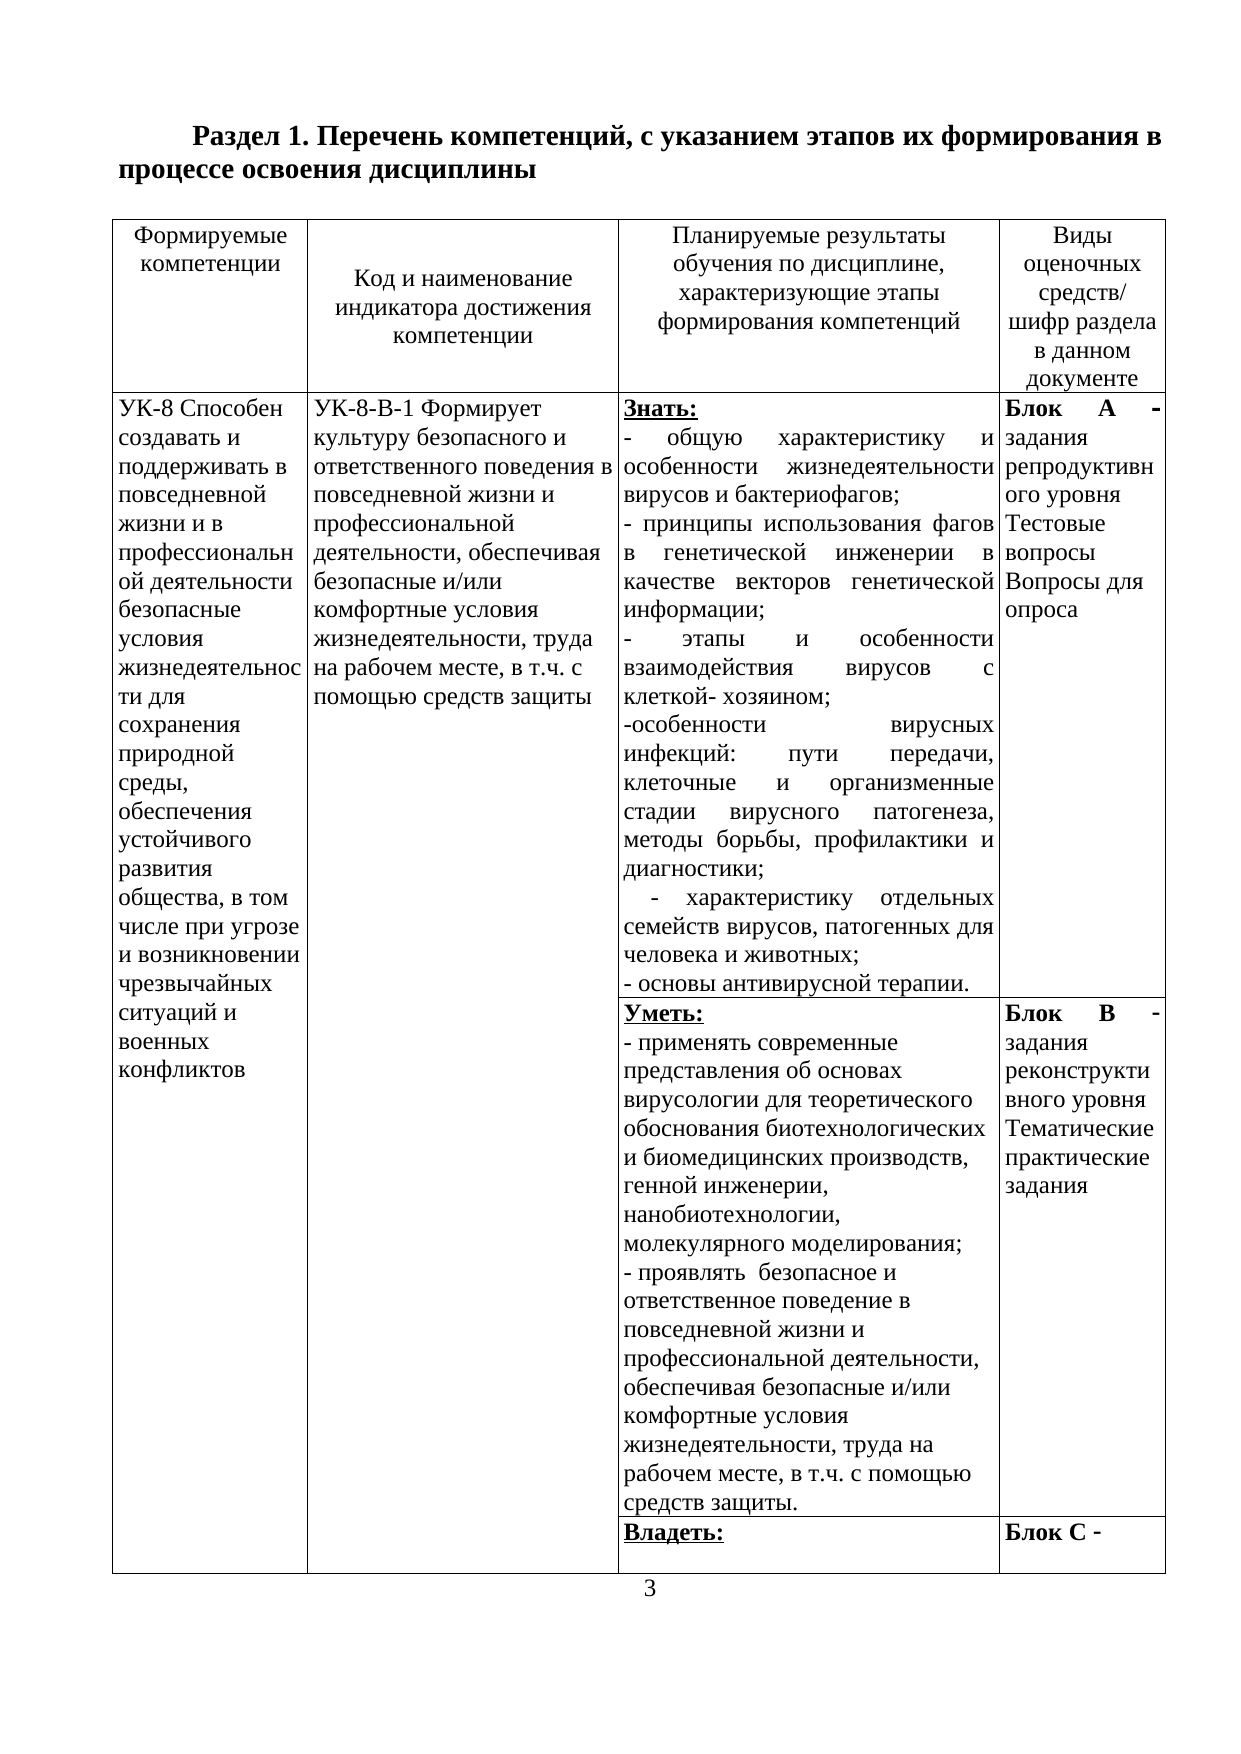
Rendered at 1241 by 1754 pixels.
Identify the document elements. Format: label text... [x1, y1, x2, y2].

table_cell Знать: - общую характеристику и особенности жизнедеятельности вирусов и бактериофагов; - принципы использования фагов в генетической инженерии в качестве векторов генетической информации; - этапы и особенности взаимодействия вирусов с клеткой- хозяином; -особенности вирусных инфекций: пути передачи, клеточные и организменные стадии вирусного патогенеза, методы борьбы, профилактики и диагностики; - характеристику отдельных семейств вирусов, патогенных для человека и животных; - основы антивирусной терапии. [619, 393, 999, 997]
table_cell УК-8 Способен создавать и поддерживать в повседневной жизни и в профессиональной деятельности безопасные условия жизнедеятельности для сохранения природной среды, обеспечения устойчивого развития общества, в том числе при угрозе и возникновении чрезвычайных ситуаций и военных конфликтов [113, 393, 307, 1572]
table_header Виды оценочных средств/ шифр раздела в данном документе [1000, 220, 1165, 392]
table_cell Блок С задания практико-ориентированного и/или исследовательского уровня Комплексные практические задания. [1000, 1517, 1165, 1572]
table_cell Уметь: - применять современные представления об основах вирусологии для теоретического обоснования биотехнологических и биомедицинских производств, генной инженерии, нанобиотехнологии, молекулярного моделирования; - проявлять безопасное и ответственное поведение в повседневной жизни и профессиональной деятельности, обеспечивая безопасные и/или комфортные условия жизнедеятельности, труда на рабочем месте, в т.ч. с помощью средств защиты. [619, 998, 999, 1516]
table_cell Блок А задания репродуктивного уровня Тестовые вопросы Вопросы для опроса [1000, 393, 1165, 997]
table_header Планируемые результаты обучения по дисциплине, характеризующие этапы формирования компетенций [619, 220, 999, 392]
table_cell УК-8-В-1 Формирует культуру безопасного и ответственного поведения в повседневной жизни и профессиональной деятельности, обеспечивая безопасные и/или комфортные условия жизнедеятельности, труда на рабочем месте, в т.ч. с помощью средств защиты [308, 393, 618, 1572]
table_header Формируемые компетенции [113, 220, 307, 392]
table_header Код и наименование индикатора достижения компетенции [308, 220, 618, 392]
table_cell Блок В задания реконструктивного уровня Тематические практические задания [1000, 998, 1165, 1516]
text Раздел 1. Перечень компетенций, с указанием этапов их формирования в процессе освоения дисциплины [118, 118, 1181, 185]
